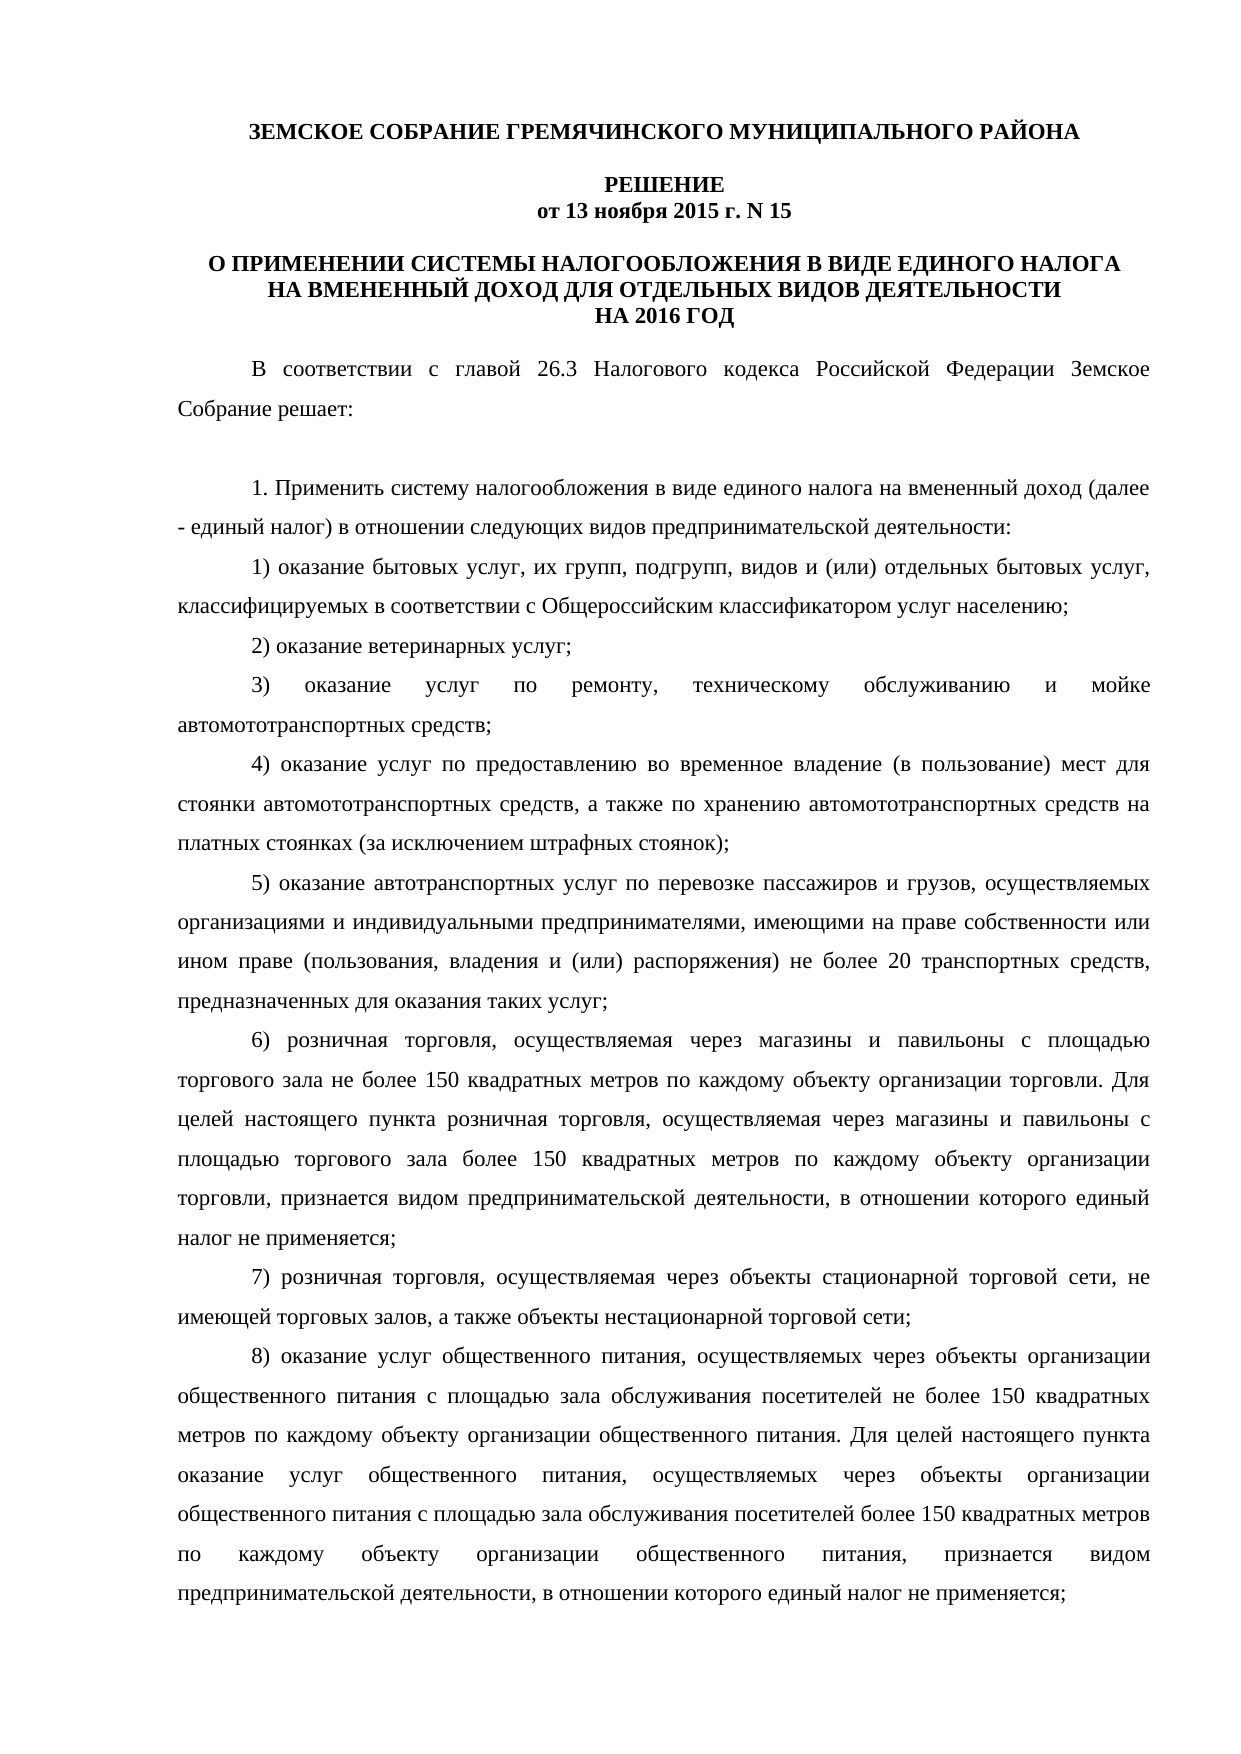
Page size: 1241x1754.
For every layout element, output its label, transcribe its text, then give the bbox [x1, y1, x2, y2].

text 6) розничная торговля, осуществляемая через магазины и павильоны с площадью торгового зала не более 150 квадратных метров по каждому объекту организации торговли. Для целей настоящего пункта розничная торговля, осуществляемая через магазины и павильоны с площадью торгового зала более 150 квадратных метров по каждому объекту организации торговли, признается видом предпринимательской деятельности, в отношении которого единый налог не применяется; [177, 1026, 1152, 1250]
text 1) оказание бытовых услуг, их групп, подгрупп, видов и (или) отдельных бытовых услуг, классифицируемых в соответствии с Общероссийским классификатором услуг населению; [177, 553, 1152, 618]
title НА ВМЕНЕННЫЙ ДОХОД ДЛЯ ОТДЕЛЬНЫХ ВИДОВ ДЕЯТЕЛЬНОСТИ [177, 276, 1152, 303]
text 4) оказание услуг по предоставлению во временное владение (в пользование) мест для стоянки автомототранспортных средств, а также по хранению автомототранспортных средств на платных стоянках (за исключением штрафных стоянок); [177, 750, 1152, 855]
title НА 2016 ГОД [177, 303, 1152, 329]
title ЗЕМСКОЕ СОБРАНИЕ ГРЕМЯЧИНСКОГО МУНИЦИПАЛЬНОГО РАЙОНА [177, 118, 1152, 144]
text 7) розничная торговля, осуществляемая через объекты стационарной торговой сети, не имеющей торговых залов, а также объекты нестационарной торговой сети; [177, 1263, 1152, 1329]
text 5) оказание автотранспортных услуг по перевозке пассажиров и грузов, осуществляемых организациями и индивидуальными предпринимателями, имеющими на праве собственности или ином праве (пользования, владения и (или) распоряжения) не более 20 транспортных средств, предназначенных для оказания таких услуг; [177, 868, 1152, 1013]
title РЕШЕНИЕ [177, 171, 1152, 197]
text В соответствии с главой 26.3 Налогового кодекса Российской Федерации Земское Собрание решает: [177, 355, 1152, 421]
text 8) оказание услуг общественного питания, осуществляемых через объекты организации общественного питания с площадью зала обслуживания посетителей не более 150 квадратных метров по каждому объекту организации общественного питания. Для целей настоящего пункта оказание услуг общественного питания, осуществляемых через объекты организации общественного питания с площадью зала обслуживания посетителей более 150 квадратных метров по каждому объекту организации общественного питания, признается видом предпринимательской деятельности, в отношении которого единый налог не применяется; [177, 1342, 1152, 1606]
title от 13 ноября 2015 г. N 15 [177, 197, 1152, 223]
text 3) оказание услуг по ремонту, техническому обслуживанию и мойке автомототранспортных средств; [177, 671, 1152, 737]
text 2) оказание ветеринарных услуг; [177, 632, 1152, 658]
text 1. Применить систему налогообложения в виде единого налога на вмененный доход (далее - единый налог) в отношении следующих видов предпринимательской деятельности: [177, 474, 1152, 539]
title О ПРИМЕНЕНИИ СИСТЕМЫ НАЛОГООБЛОЖЕНИЯ В ВИДЕ ЕДИНОГО НАЛОГА [177, 250, 1152, 276]
